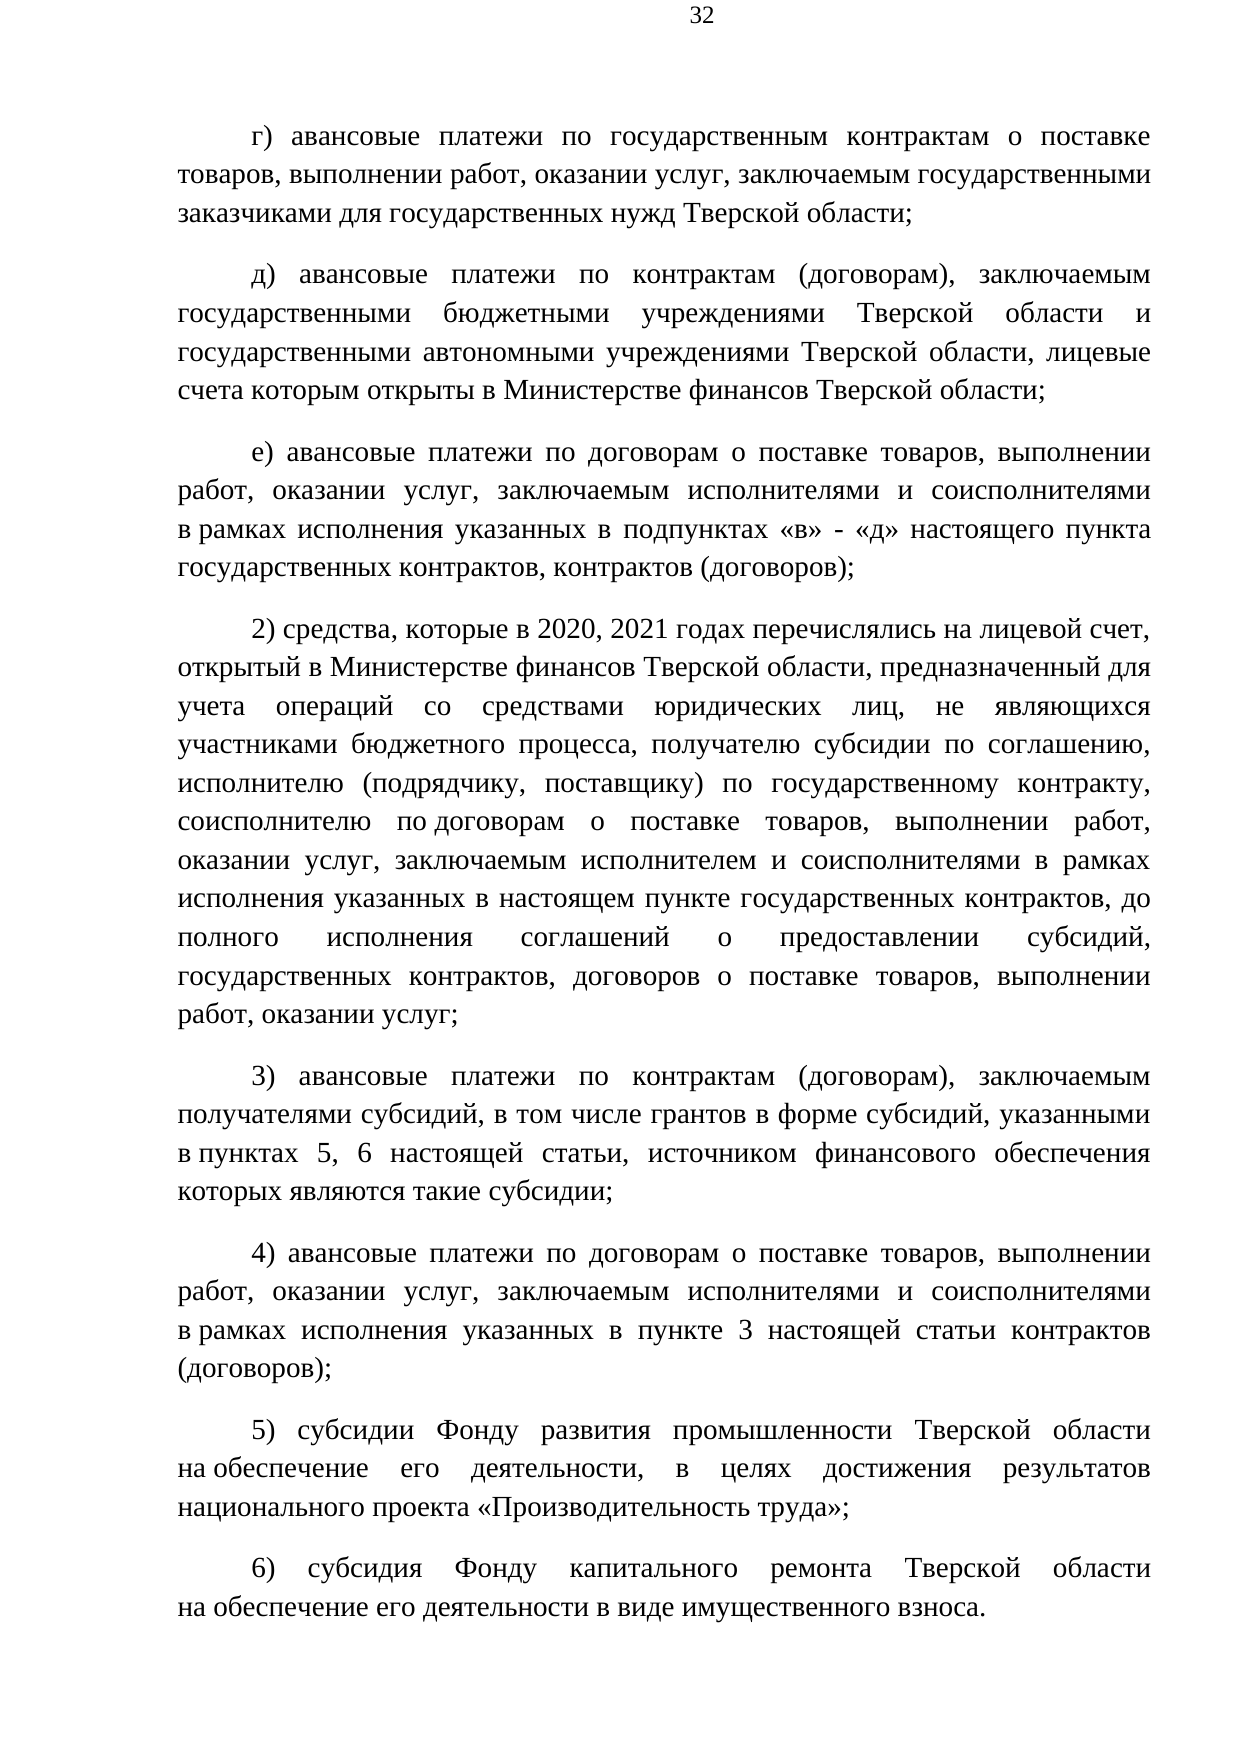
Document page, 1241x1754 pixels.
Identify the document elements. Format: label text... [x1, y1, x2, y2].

text д) авансовые платежи по контрактам (договорам), заключаемым государственными бюджетными учреждениями Тверской области и государственными автономными учреждениями Тверской области, лицевые счета которым открыты в Министерстве финансов Тверской области; [177, 257, 1152, 406]
text г) авансовые платежи по государственным контрактам о поставке товаров, выполнении работ, оказании услуг, заключаемым государственными заказчиками для государственных нужд Тверской области; [177, 118, 1152, 229]
text 6) субсидия Фонду капитального ремонта Тверской области на обеспечение его деятельности в виде имущественного взноса. [177, 1550, 1152, 1622]
text 3) авансовые платежи по контрактам (договорам), заключаемым получателями субсидий, в том числе грантов в форме субсидий, указанными в пунктах 5, 6 настоящей статьи, источником финансового обеспечения которых являются такие субсидии; [177, 1058, 1152, 1207]
text 5) субсидии Фонду развития промышленности Тверской области на обеспечение его деятельности, в целях достижения результатов национального проекта «Производительность труда»; [177, 1412, 1152, 1522]
text 4) авансовые платежи по договорам о поставке товаров, выполнении работ, оказании услуг, заключаемым исполнителями и соисполнителями в рамках исполнения указанных в пункте 3 настоящей статьи контрактов (договоров); [177, 1235, 1152, 1384]
text 2) средства, которые в 2020, 2021 годах перечислялись на лицевой счет, открытый в Министерстве финансов Тверской области, предназначенный для учета операций со средствами юридических лиц, не являющихся участниками бюджетного процесса, получателю субсидии по соглашению, исполнителю (подрядчику, поставщику) по государственному контракту, соисполнителю по договорам о поставке товаров, выполнении работ, оказании услуг, заключаемым исполнителем и соисполнителями в рамках исполнения указанных в настоящем пункте государственных контрактов, до полного исполнения соглашений о предоставлении субсидий, государственных контрактов, договоров о поставке товаров, выполнении работ, оказании услуг; [177, 611, 1152, 1030]
text е) авансовые платежи по договорам о поставке товаров, выполнении работ, оказании услуг, заключаемым исполнителями и соисполнителями в рамках исполнения указанных в подпунктах «в» - «д» настоящего пункта государственных контрактов, контрактов (договоров); [177, 434, 1152, 583]
